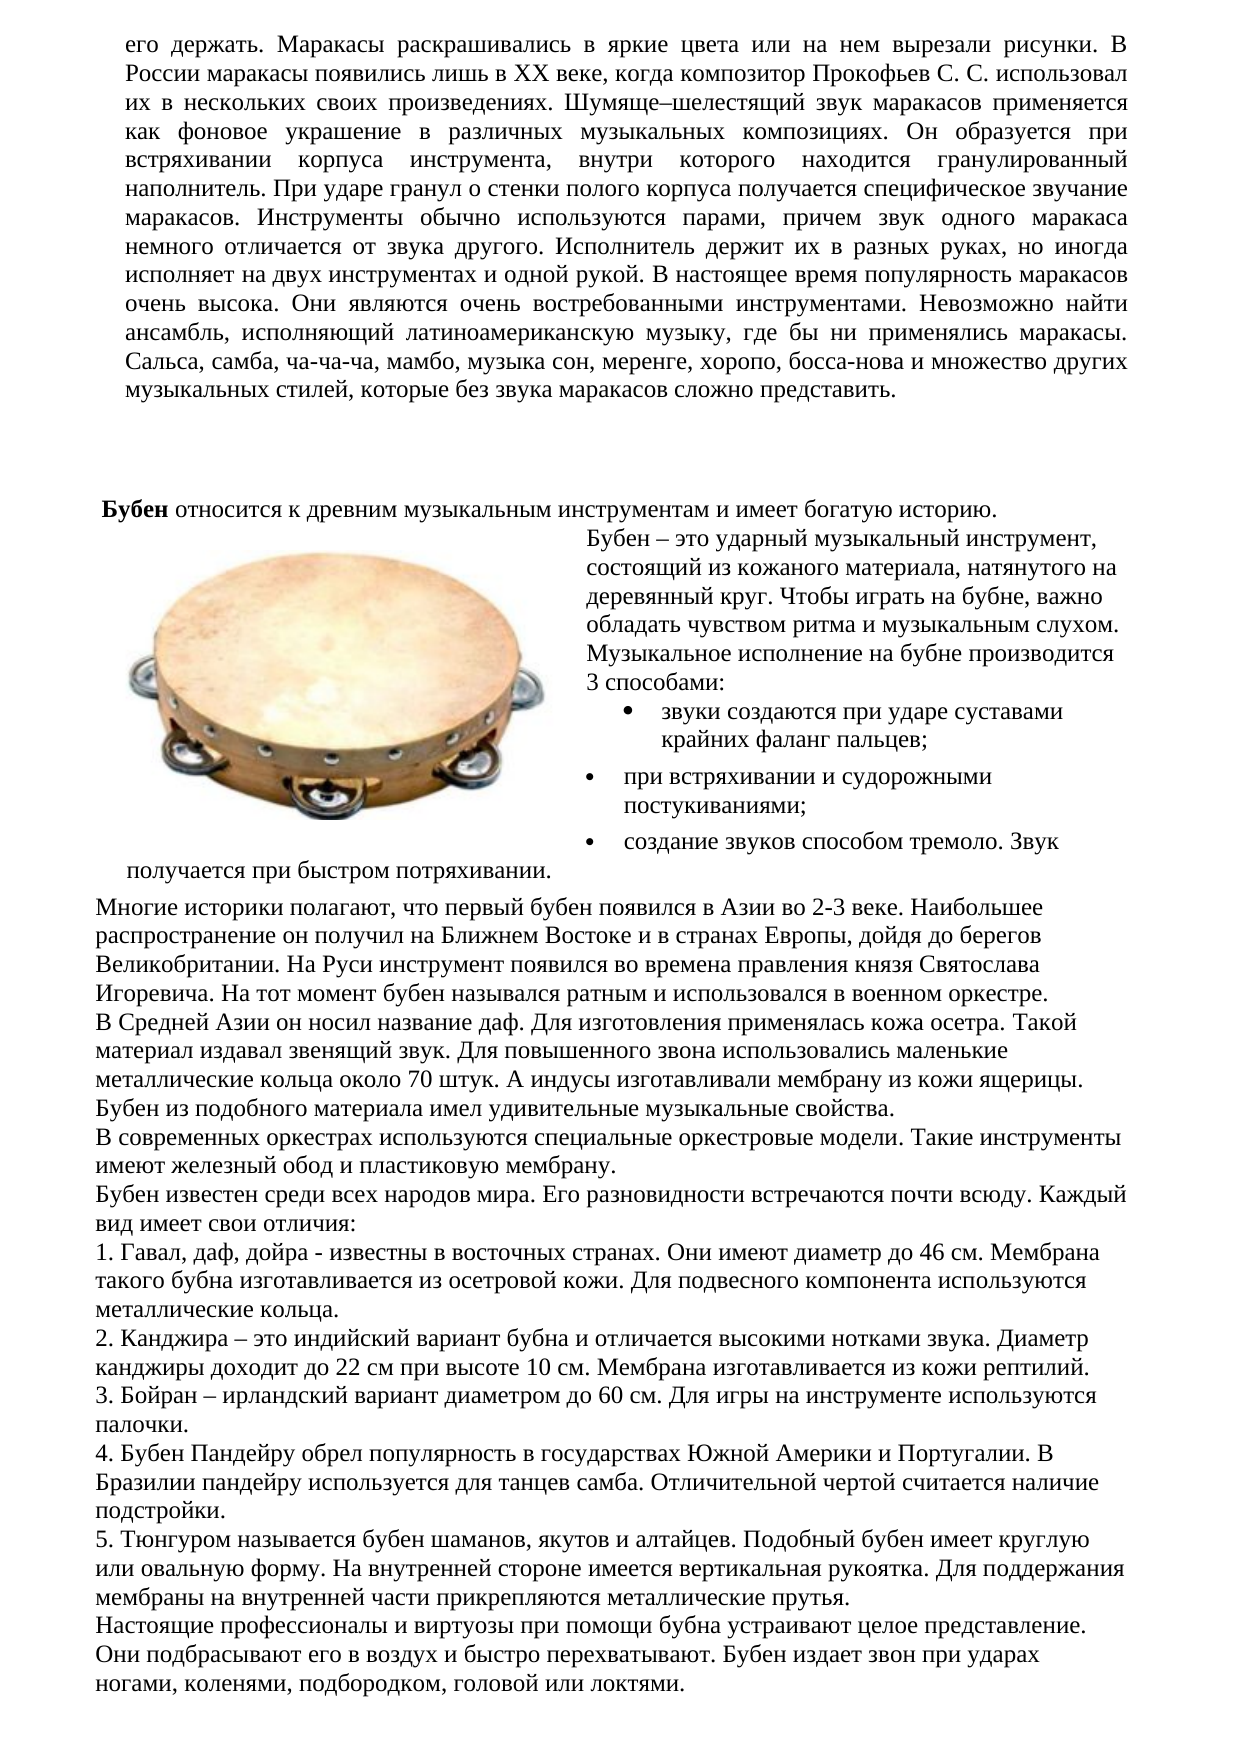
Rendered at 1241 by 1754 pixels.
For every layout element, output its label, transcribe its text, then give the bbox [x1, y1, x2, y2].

picture [101, 550, 566, 819]
